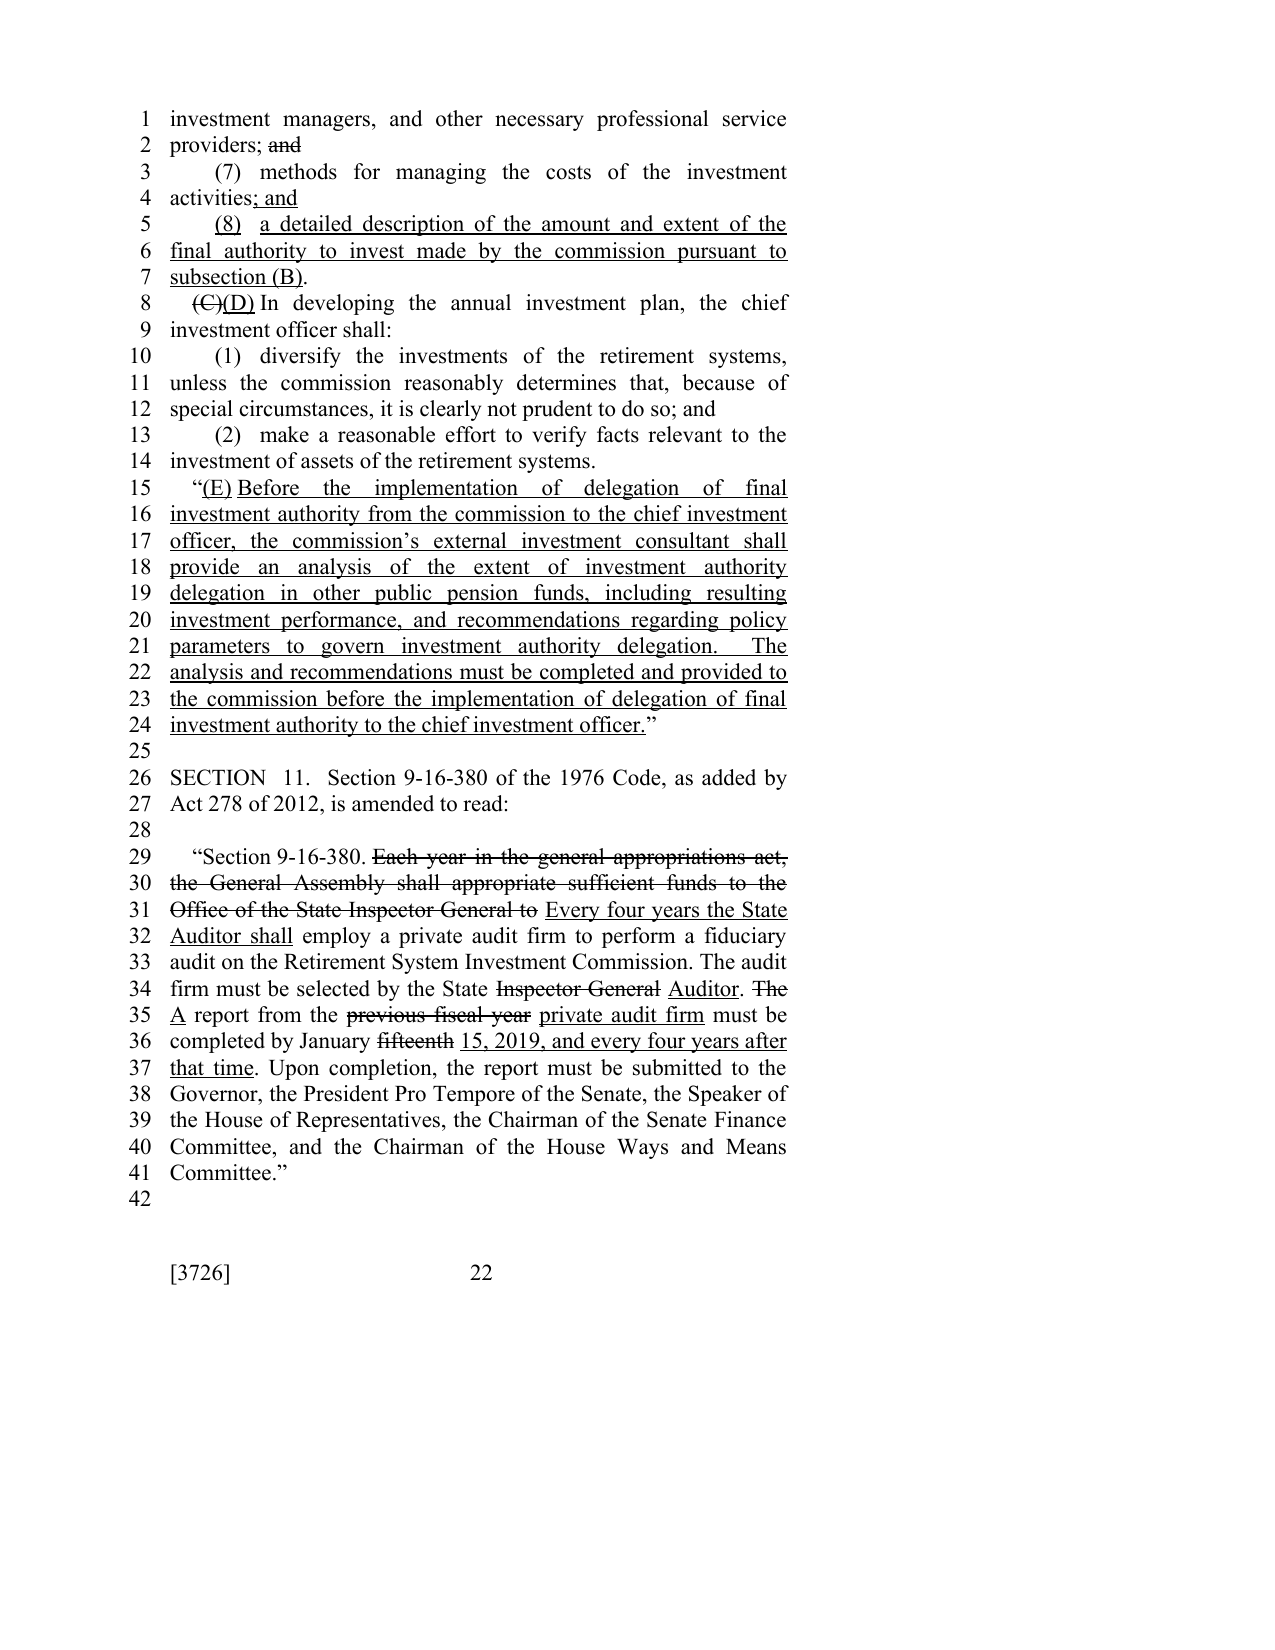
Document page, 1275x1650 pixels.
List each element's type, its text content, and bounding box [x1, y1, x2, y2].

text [169, 105, 787, 158]
text (1) diversify the investments of the retirement systems, unless the commission reasonably determines that, because of special circumstances, it is clearly not prudent to do so; and [169, 342, 787, 421]
text SECTION 11. Section 9-16-380 of the 1976 Code, as added by Act 278 of 2012, is amended to read: [169, 764, 787, 817]
text (C)(D) In developing the annual investment plan, the chief investment officer shall: [169, 289, 787, 342]
text (2) make a reasonable effort to verify facts relevant to the investment of assets of the retirement systems. [169, 421, 787, 474]
text “Section 9-16-380. Each year in the general appropriations act, the General Assembly shall appropriate sufficient funds to the Office of the State Inspector General to Every four years the State Auditor shall employ a private audit firm to perform a fiduciary audit on the Retirement System Investment Commission. The audit firm must be selected by the State Inspector General Auditor. The A report from the previous fiscal year private audit firm must be completed by January fifteenth 15, 2019, and every four years after that time. Upon completion, the report must be submitted to the Governor, the President Pro Tempore of the Senate, the Speaker of the House of Representatives, the Chairman of the Senate Finance Committee, and the Chairman of the House Ways and Means Committee.” [169, 885, 787, 1186]
text (8) a detailed description of the amount and extent of the final authority to invest made by the commission pursuant to subsection (B). [169, 261, 787, 289]
text (7) methods for managing the costs of the investment activities; and [169, 158, 787, 210]
text (8) a detailed description of the amount and extent of the final authority to invest made by the commission pursuant to subsection (B). [169, 210, 787, 260]
